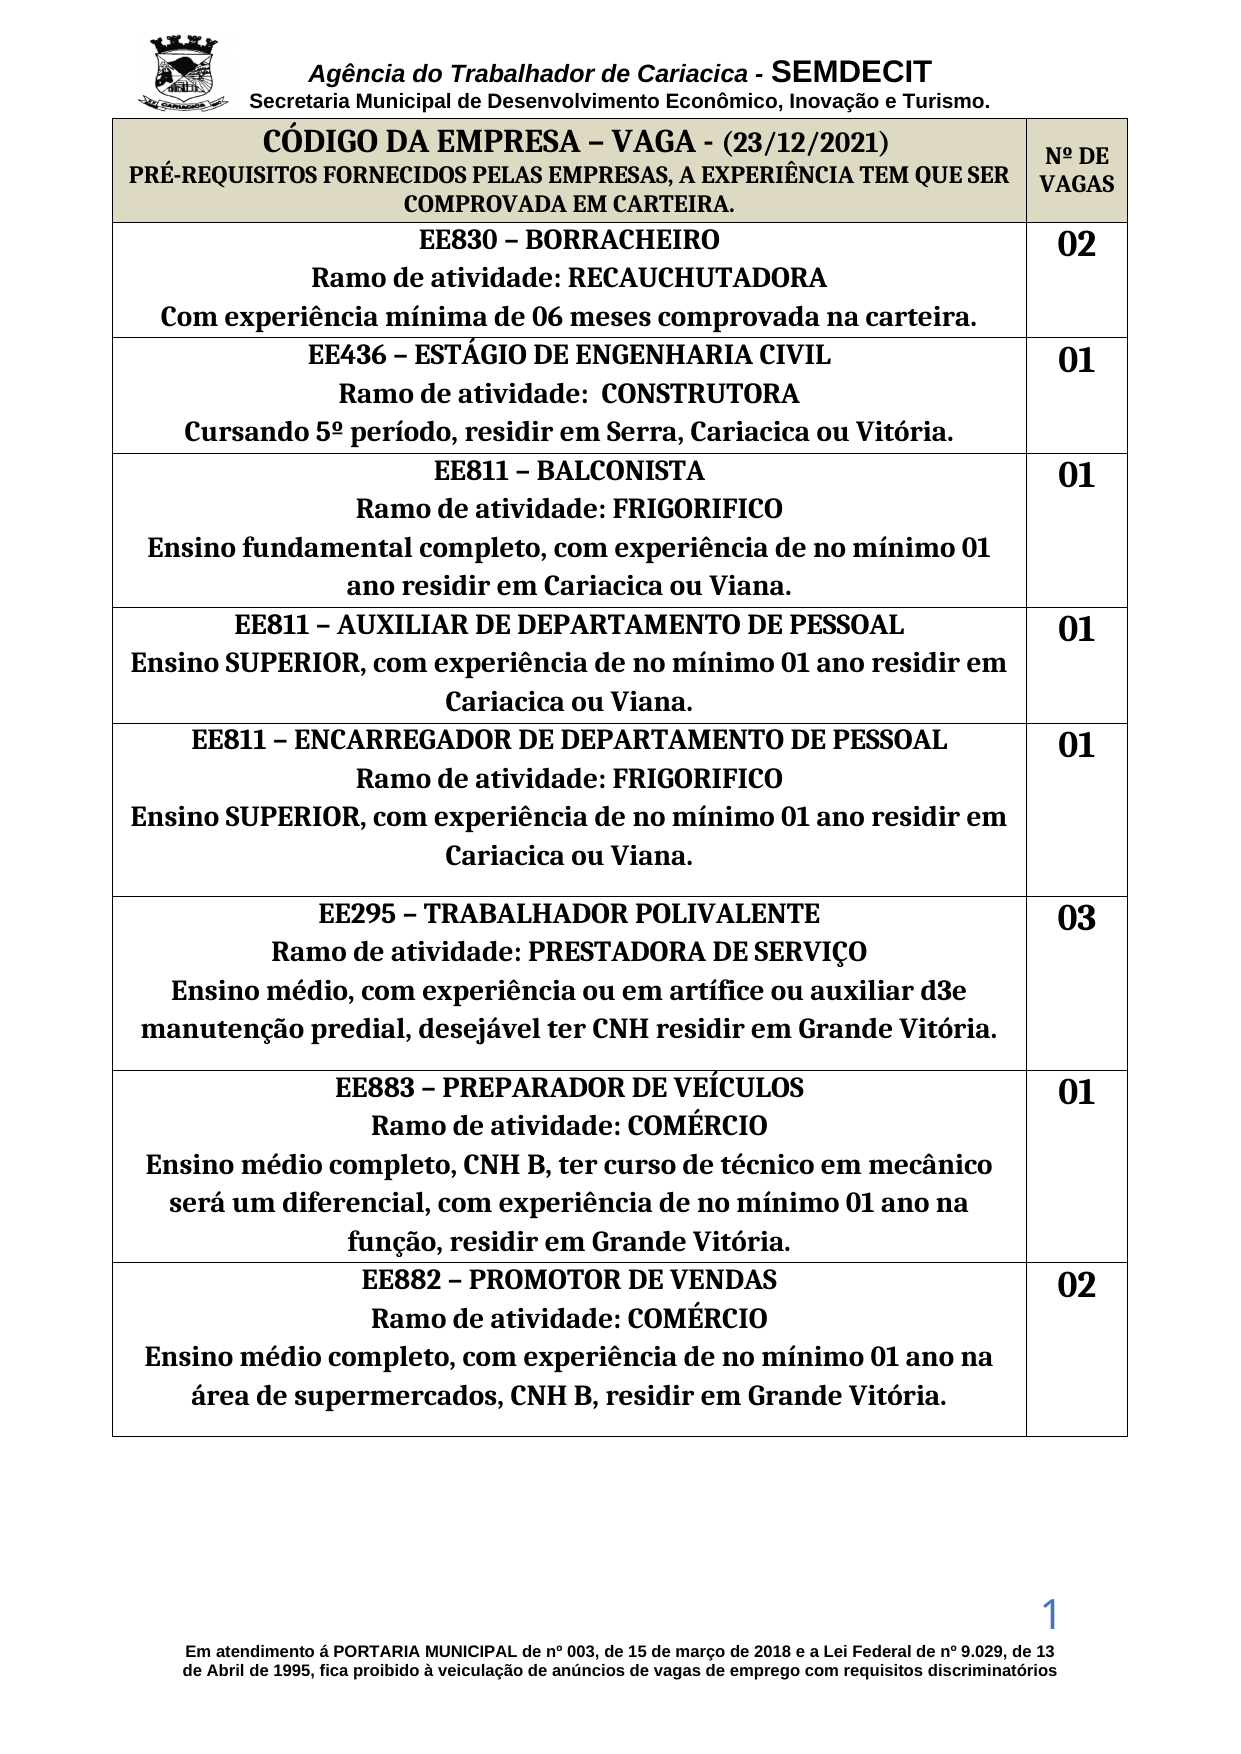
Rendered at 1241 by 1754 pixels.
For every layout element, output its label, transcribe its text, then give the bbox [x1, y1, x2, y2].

table_cell EE811 – BALCONISTA Ramo de atividade: FRIGORIFICO Ensino fundamental completo, com experiência de no mínimo 01 ano residir em Cariacica ou Viana. [113, 454, 1026, 607]
table_cell EE830 – BORRACHEIRO Ramo de atividade: RECAUCHUTADORA Com experiência mínima de 06 meses comprovada na carteira. [113, 223, 1026, 337]
table_cell 01 [1027, 608, 1127, 722]
table_cell 01 [1027, 724, 1127, 896]
picture [134, 31, 237, 118]
table_cell EE295 – TRABALHADOR POLIVALENTE Ramo de atividade: PRESTADORA DE SERVIÇO Ensino médio, com experiência ou em artífice ou auxiliar d3e manutenção predial, desejável ter CNH residir em Grande Vitória. [113, 897, 1026, 1070]
table_header CÓDIGO DA EMPRESA – VAGA - (23/12/2021) PRÉ-REQUISITOS FORNECIDOS PELAS EMPRESAS, A EXPERIÊNCIA TEM QUE SER COMPROVADA EM CARTEIRA. [113, 119, 1026, 222]
table_cell EE883 – PREPARADOR DE VEÍCULOS Ramo de atividade: COMÉRCIO Ensino médio completo, CNH B, ter curso de técnico em mecânico será um diferencial, com experiência de no mínimo 01 ano na função, residir em Grande Vitória. [113, 1071, 1026, 1262]
table_cell EE882 – PROMOTOR DE VENDAS Ramo de atividade: COMÉRCIO Ensino médio completo, com experiência de no mínimo 01 ano na área de supermercados, CNH B, residir em Grande Vitória. [113, 1263, 1026, 1436]
table_cell 01 [1027, 338, 1127, 453]
table_cell 02 [1027, 223, 1127, 337]
table_cell EE436 – ESTÁGIO DE ENGENHARIA CIVIL Ramo de atividade: CONSTRUTORA Cursando 5º período, residir em Serra, Cariacica ou Vitória. [113, 338, 1026, 453]
table_cell EE811 – ENCARREGADOR DE DEPARTAMENTO DE PESSOAL Ramo de atividade: FRIGORIFICO Ensino SUPERIOR, com experiência de no mínimo 01 ano residir em Cariacica ou Viana. [113, 724, 1026, 896]
table_cell 01 [1027, 454, 1127, 607]
table_cell 03 [1027, 897, 1127, 1070]
table_cell 02 [1027, 1263, 1127, 1436]
table_cell 01 [1027, 1071, 1127, 1262]
table_header Nº DE VAGAS [1027, 119, 1127, 222]
table_cell EE811 – AUXILIAR DE DEPARTAMENTO DE PESSOAL Ensino SUPERIOR, com experiência de no mínimo 01 ano residir em Cariacica ou Viana. [113, 608, 1026, 722]
